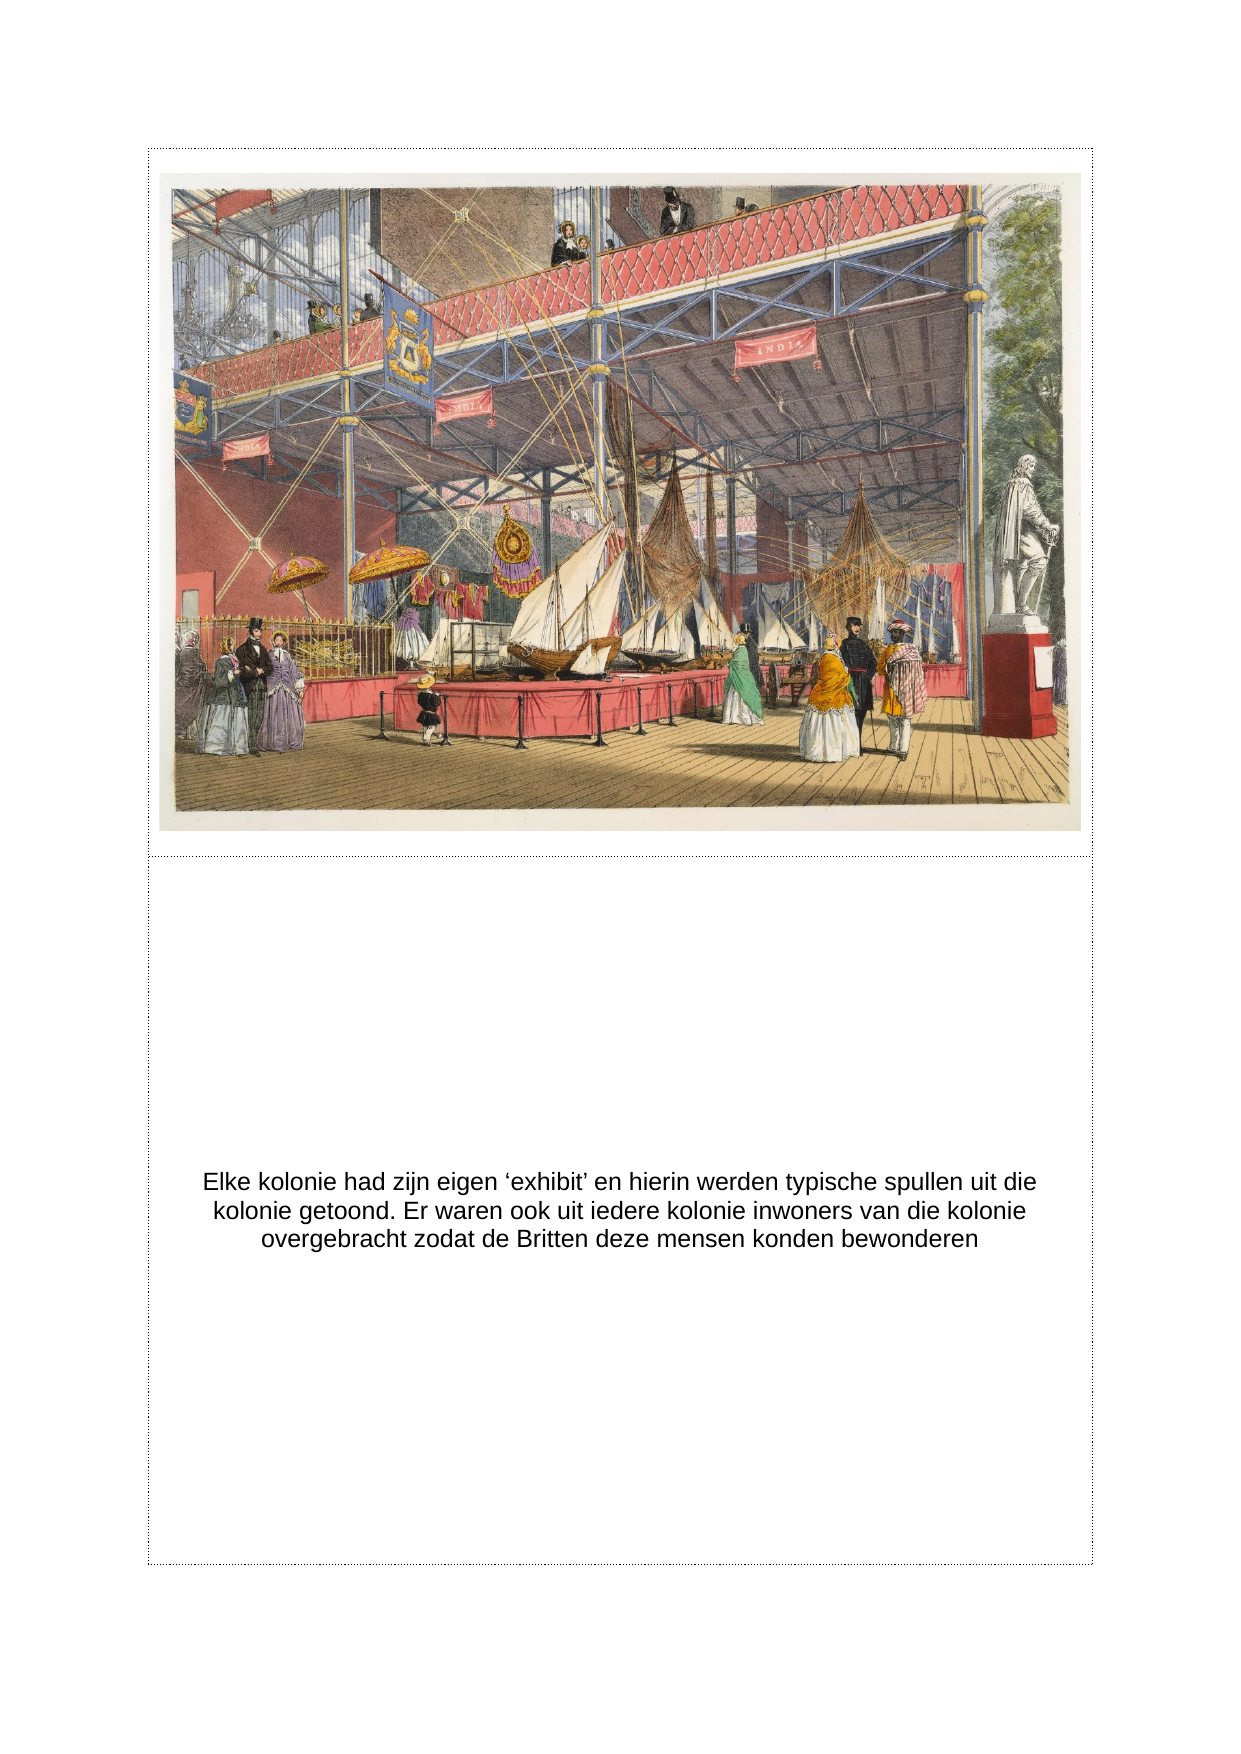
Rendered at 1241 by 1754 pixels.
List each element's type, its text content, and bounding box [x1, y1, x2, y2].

picture [159, 173, 1081, 831]
table_cell Elke kolonie had zijn eigen ‘exhibit’ en hierin werden typische spullen uit die kolonie getoond. Er waren ook uit iedere kolonie inwoners van die kolonie overgebracht zodat de Britten deze mensen konden bewonderen [148, 856, 1092, 1563]
table_header [148, 148, 1092, 856]
